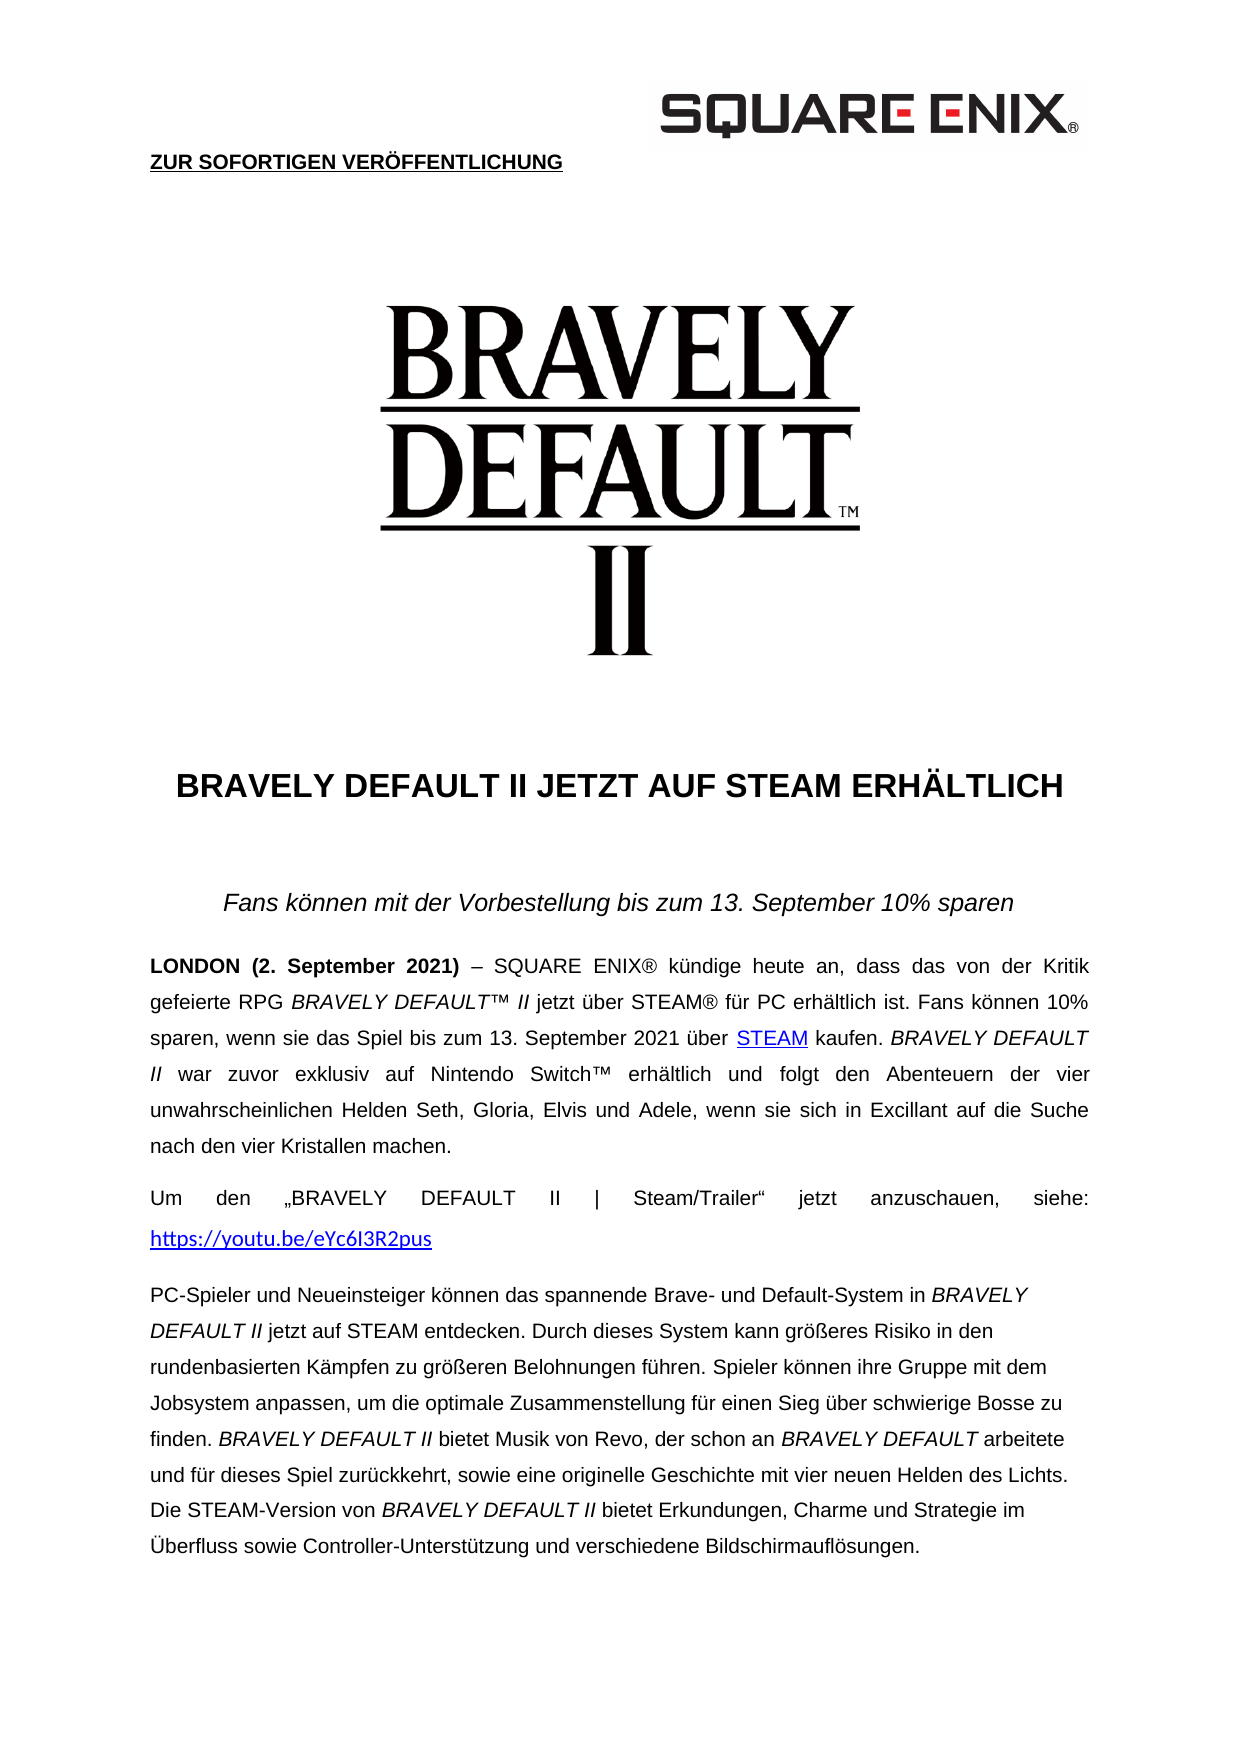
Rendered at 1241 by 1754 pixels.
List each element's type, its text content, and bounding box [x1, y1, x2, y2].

text ZUR SOFORTIGEN VERÖFFENTLICHUNG [150, 150, 1090, 174]
text BRAVELY DEFAULT II JETZT AUF STEAM ERHÄLTLICH [150, 766, 1090, 804]
text PC-Spieler und Neueinsteiger können das spannende Brave- und Default-System in BRAVELY DEFAULT II jetzt auf STEAM entdecken. Durch dieses System kann größeres Risiko in den rundenbasierten Kämpfen zu größeren Belohnungen führen. Spieler können ihre Gruppe mit dem Jobsystem anpassen, um die optimale Zusammenstellung für einen Sieg über schwierige Bosse zu finden. BRAVELY DEFAULT II bietet Musik von Revo, der schon an BRAVELY DEFAULT arbeitete und für dieses Spiel zurückkehrt, sowie eine originelle Geschichte mit vier neuen Helden des Lichts. Die STEAM-Version von BRAVELY DEFAULT II bietet Erkundungen, Charme und Strategie im Überfluss sowie Controller-Unterstützung und verschiedene Bildschirmauflösungen. [150, 1283, 1090, 1558]
text Fans können mit der Vorbestellung bis zum 13. September 10% sparen [150, 888, 1090, 917]
text LONDON (2. September 2021) – SQUARE ENIX® kündige heute an, dass das von der Kritik gefeierte RPG BRAVELY DEFAULT™ II jetzt über STEAM® für PC erhältlich ist. Fans können 10% sparen, wenn sie das Spiel bis zum 13. September 2021 über STEAM kaufen. BRAVELY DEFAULT II war zuvor exklusiv auf Nintendo Switch™ erhältlich und folgt den Abenteuern der vier unwahrscheinlichen Helden Seth, Gloria, Elvis und Adele, wenn sie sich in Excillant auf die Suche nach den vier Kristallen machen. [150, 954, 1090, 1157]
picture [648, 81, 1091, 151]
picture [273, 235, 967, 677]
text Um den „BRAVELY DEFAULT II | Steam/Trailer“ jetzt anzuschauen, siehe: https://youtu.be/eYc6I3R2pus [150, 1186, 1090, 1252]
